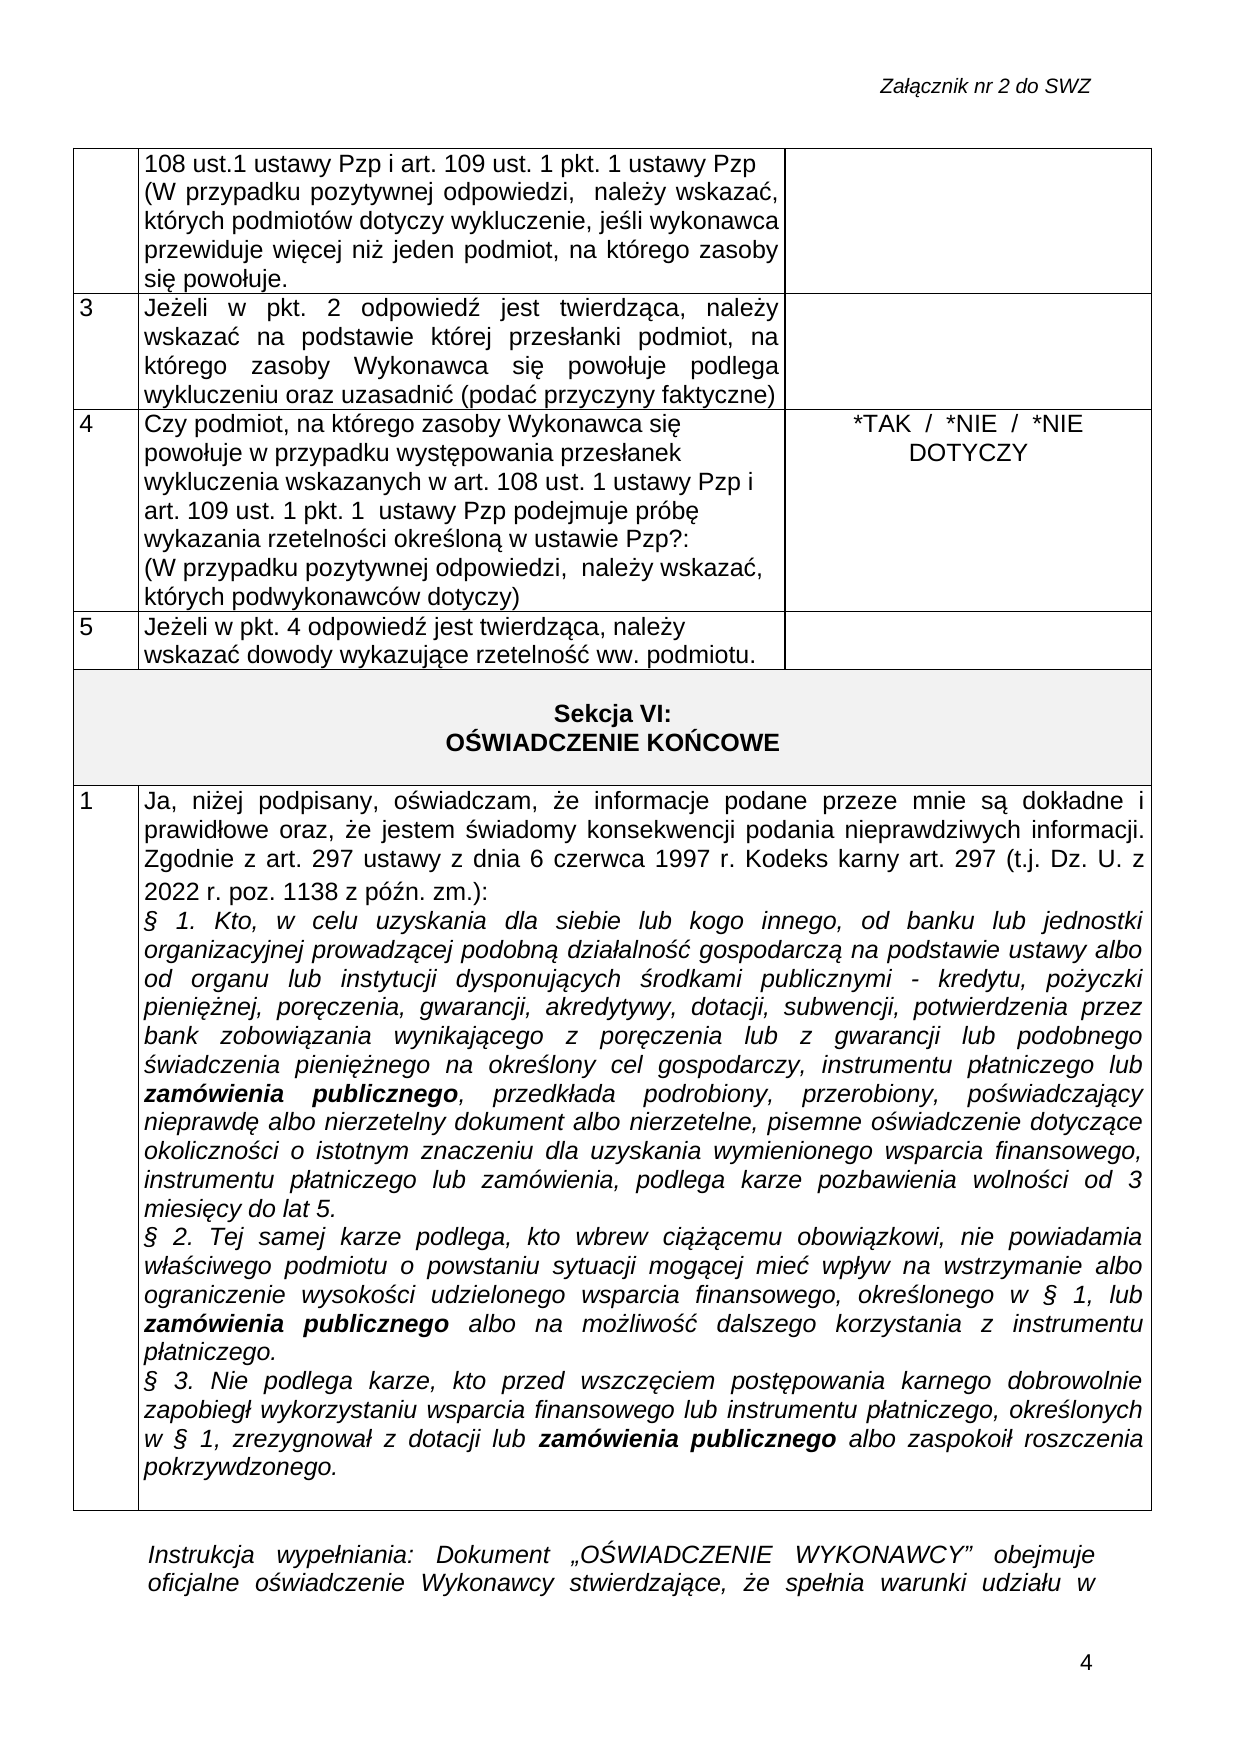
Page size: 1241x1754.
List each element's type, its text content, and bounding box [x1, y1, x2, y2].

table_cell 3 [74, 294, 138, 408]
table_cell [786, 612, 1151, 669]
table_cell Jeżeli w pkt. 4 odpowiedź jest twierdząca, należy wskazać dowody wykazujące rzetelność ww. podmiotu. [139, 612, 784, 669]
table_cell Jeżeli w pkt. 2 odpowiedź jest twierdząca, należy wskazać na podstawie której przesłanki podmiot, na którego zasoby Wykonawca się powołuje podlega wykluczeniu oraz uzasadnić (podać przyczyny faktyczne) [139, 294, 784, 408]
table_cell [139, 149, 784, 292]
table_cell 2 [74, 149, 138, 292]
table_cell Sekcja VI: OŚWIADCZENIE KOŃCOWE [74, 670, 1151, 785]
table_cell 4 [74, 410, 138, 611]
table_cell Czy podmiot, na którego zasoby Wykonawca się powołuje w przypadku występowania przesłanek wykluczenia wskazanych w art. 108 ust. 1 ustawy Pzp i art. 109 ust. 1 pkt. 1 ustawy Pzp podejmuje próbę wykazania rzetelności określoną w ustawie Pzp?: (W przypadku pozytywnej odpowiedzi, należy wskazać, których podwykonawców dotyczy) [139, 410, 784, 611]
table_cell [786, 149, 1151, 292]
table_cell 1 [74, 786, 138, 1510]
table_cell 5 [74, 612, 138, 669]
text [148, 1540, 1098, 1597]
table_cell *TAK / *NIE / *NIE DOTYCZY [786, 410, 1151, 611]
table_cell Ja, niżej podpisany, oświadczam, że informacje podane przeze mnie są dokładne i prawidłowe oraz, że jestem świadomy konsekwencji podania nieprawdziwych informacji. Zgodnie z art. 297 ustawy z dnia 6 czerwca 1997 r. Kodeks karny art. 297 (t.j. Dz. U. z 2022 r. poz. 1138 z późn. zm.): § 1. Kto, w celu uzyskania dla siebie lub kogo innego, od banku lub jednostki organizacyjnej prowadzącej podobną działalność gospodarczą na podstawie ustawy albo od organu lub instytucji dysponujących środkami publicznymi - kredytu, pożyczki pieniężnej, poręczenia, gwarancji, akredytywy, dotacji, subwencji, potwierdzenia przez bank zobowiązania wynikającego z poręczenia lub z gwarancji lub podobnego świadczenia pieniężnego na określony cel gospodarczy, instrumentu płatniczego lub zamówienia publicznego, przedkłada podrobiony, przerobiony, poświadczający nieprawdę albo nierzetelny dokument albo nierzetelne, pisemne oświadczenie dotyczące okoliczności o istotnym znaczeniu dla uzyskania wymienionego wsparcia finansowego, instrumentu płatniczego lub zamówienia, podlega karze pozbawienia wolności od 3 miesięcy do lat 5. § 2. Tej samej karze podlega, kto wbrew ciążącemu obowiązkowi, nie powiadamia właściwego podmiotu o powstaniu sytuacji mogącej mieć wpływ na wstrzymanie albo ograniczenie wysokości udzielonego wsparcia finansowego, określonego w § 1, lub zamówienia publicznego albo na możliwość dalszego korzystania z instrumentu płatniczego. § 3. Nie podlega karze, kto przed wszczęciem postępowania karnego dobrowolnie zapobiegł wykorzystaniu wsparcia finansowego lub instrumentu płatniczego, określonych w § 1, zrezygnował z dotacji lub zamówienia publicznego albo zaspokoił roszczenia pokrzywdzonego. [139, 786, 1151, 1510]
table_cell [786, 294, 1151, 408]
